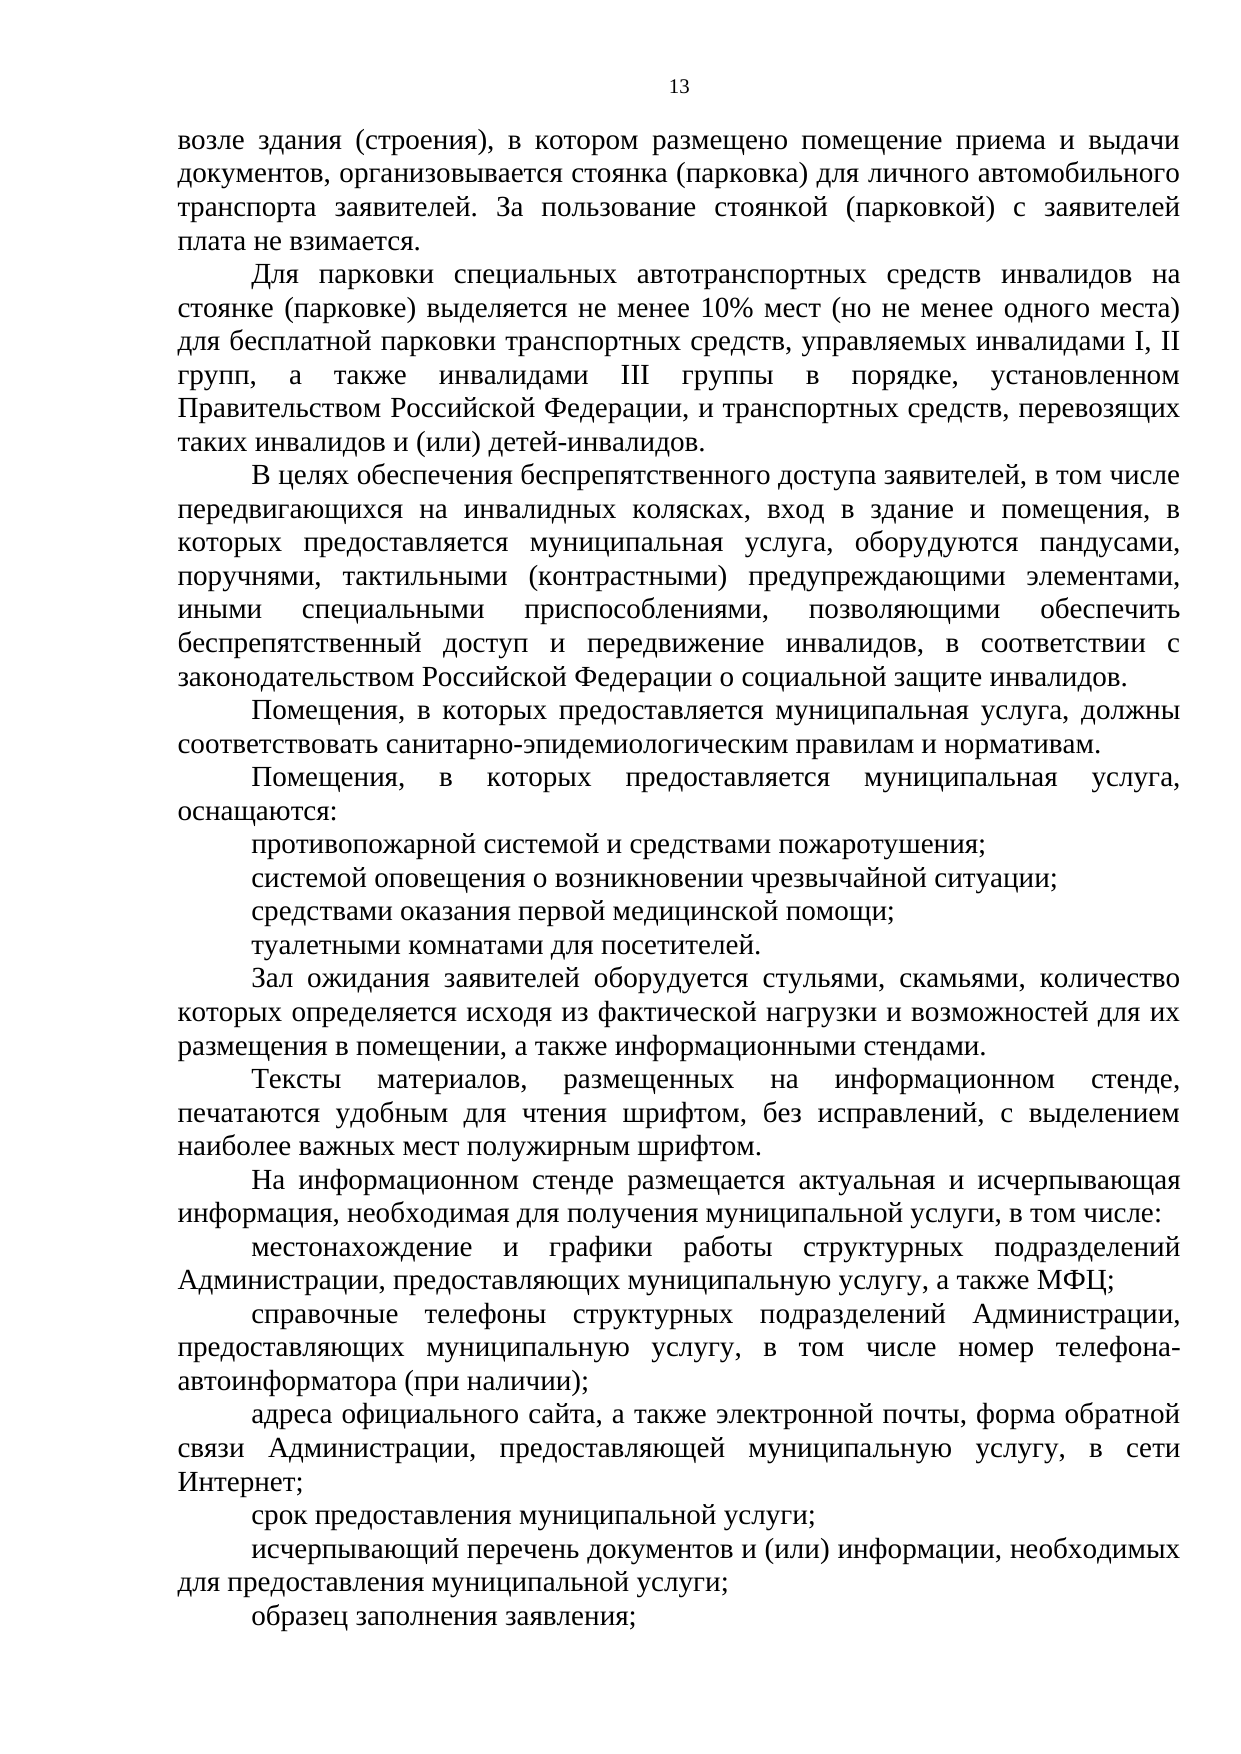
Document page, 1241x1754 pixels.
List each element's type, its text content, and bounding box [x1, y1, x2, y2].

list системой оповещения о возникновении чрезвычайной ситуации; [251, 860, 1181, 893]
text На информационном стенде размещается актуальная и исчерпывающая информация, необходимая для получения муниципальной услуги, в том числе: [177, 1162, 1181, 1229]
text справочные телефоны структурных подразделений Администрации, предоставляющих муниципальную услугу, в том числе номер телефона-автоинформатора (при наличии); [177, 1296, 1181, 1397]
text Помещения, в которых предоставляется муниципальная услуга, оснащаются: [177, 759, 1181, 826]
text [177, 122, 1181, 256]
text исчерпывающий перечень документов и (или) информации, необходимых для предоставления муниципальной услуги; [177, 1531, 1181, 1598]
text Помещения, в которых предоставляется муниципальная услуга, должны соответствовать санитарно-эпидемиологическим правилам и нормативам. [177, 692, 1181, 759]
text В целях обеспечения беспрепятственного доступа заявителей, в том числе передвигающихся на инвалидных колясках, вход в здание и помещения, в которых предоставляется муниципальная услуга, оборудуются пандусами, поручнями, тактильными (контрастными) предупреждающими элементами, иными специальными приспособлениями, позволяющими обеспечить беспрепятственный доступ и передвижение инвалидов, в соответствии с законодательством Российской Федерации о социальной защите инвалидов. [177, 457, 1181, 692]
text Для парковки специальных автотранспортных средств инвалидов на стоянке (парковке) выделяется не менее 10% мест (но не менее одного места) для бесплатной парковки транспортных средств, управляемых инвалидами I, II групп, а также инвалидами III группы в порядке, установленном Правительством Российской Федерации, и транспортных средств, перевозящих таких инвалидов и (или) детей-инвалидов. [177, 256, 1181, 457]
text срок предоставления муниципальной услуги; [177, 1497, 1181, 1531]
text образец заполнения заявления; [177, 1598, 1181, 1631]
text местонахождение и графики работы структурных подразделений Администрации, предоставляющих муниципальную услугу, а также МФЦ; [177, 1229, 1181, 1296]
list средствами оказания первой медицинской помощи; [251, 893, 1181, 927]
list туалетными комнатами для посетителей. [251, 927, 1181, 961]
list противопожарной системой и средствами пожаротушения; [251, 826, 1181, 860]
text Тексты материалов, размещенных на информационном стенде, печатаются удобным для чтения шрифтом, без исправлений, с выделением наиболее важных мест полужирным шрифтом. [177, 1061, 1181, 1162]
text Зал ожидания заявителей оборудуется стульями, скамьями, количество которых определяется исходя из фактической нагрузки и возможностей для их размещения в помещении, а также информационными стендами. [177, 961, 1181, 1061]
text адреса официального сайта, а также электронной почты, форма обратной связи Администрации, предоставляющей муниципальную услугу, в сети Интернет; [177, 1397, 1181, 1497]
